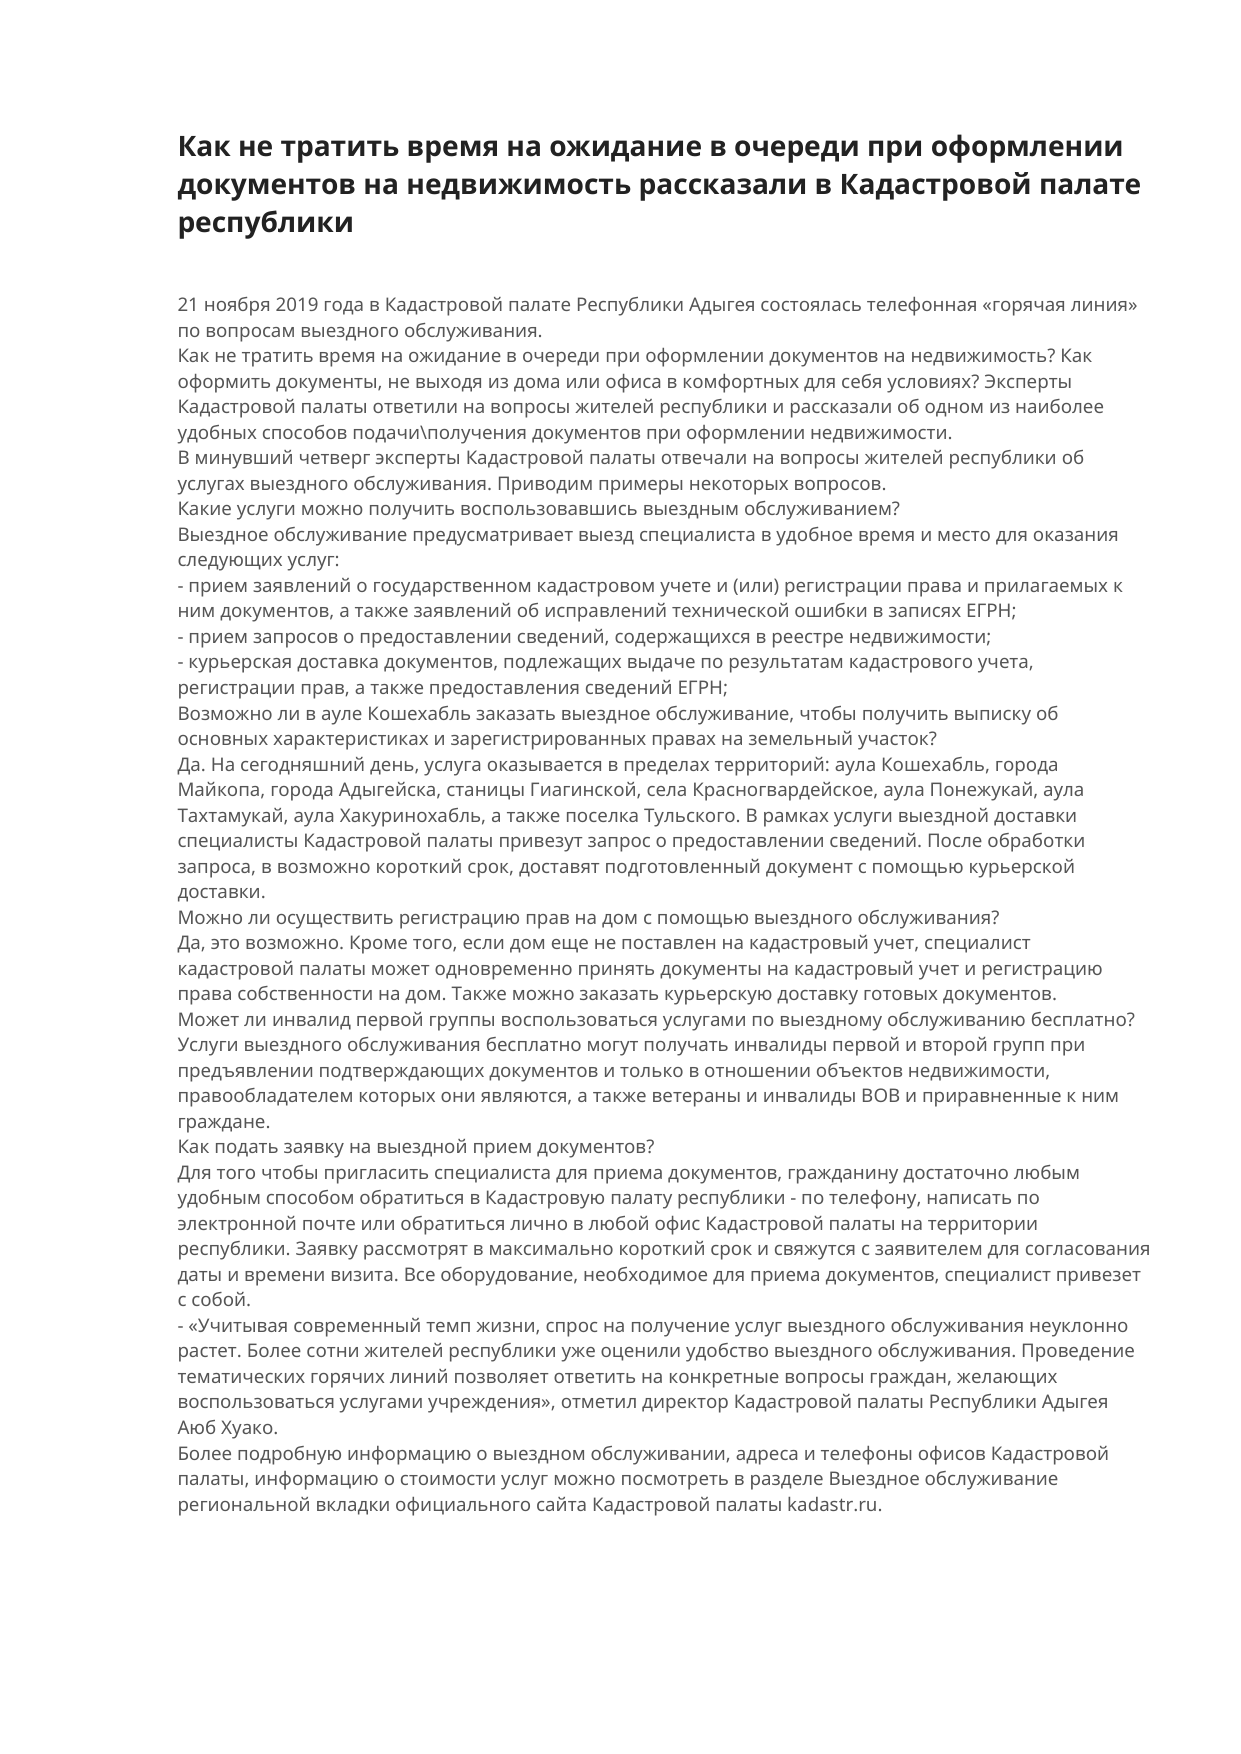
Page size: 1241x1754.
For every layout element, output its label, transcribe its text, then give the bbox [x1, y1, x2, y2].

text 21 ноября 2019 года в Кадастровой палате Республики Адыгея состоялась телефонная «горячая линия» по вопросам выездного обслуживания. Как не тратить время на ожидание в очереди при оформлении документов на недвижимость? Как оформить документы, не выходя из дома или офиса в комфортных для себя условиях? Эксперты Кадастровой палаты ответили на вопросы жителей республики и рассказали об одном из наиболее удобных способов подачи\получения документов при оформлении недвижимости. В минувший четверг эксперты Кадастровой палаты отвечали на вопросы жителей республики об услугах выездного обслуживания. Приводим примеры некоторых вопросов. Какие услуги можно получить воспользовавшись выездным обслуживанием? Выездное обслуживание предусматривает выезд специалиста в удобное время и место для оказания следующих услуг: - прием заявлений о государственном кадастровом учете и (или) регистрации права и прилагаемых к ним документов, а также заявлений об исправлений технической ошибки в записях ЕГРН; - прием запросов о предоставлении сведений, содержащихся в реестре недвижимости; - курьерская доставка документов, подлежащих выдаче по результатам кадастрового учета, регистрации прав, а также предоставления сведений ЕГРН; Возможно ли в ауле Кошехабль заказать выездное обслуживание, чтобы получить выписку об основных характеристиках и зарегистрированных правах на земельный участок? Да. На сегодняшний день, услуга оказывается в пределах территорий: аула Кошехабль, города Майкопа, города Адыгейска, станицы Гиагинской, села Красногвардейское, аула Понежукай, аула Тахтамукай, аула Хакуринохабль, а также поселка Тульского. В рамках услуги выездной доставки специалисты Кадастровой палаты привезут запрос о предоставлении сведений. После обработки запроса, в возможно короткий срок, доставят подготовленный документ с помощью курьерской доставки. Можно ли осуществить регистрацию прав на дом с помощью выездного обслуживания? Да, это возможно. Кроме того, если дом еще не поставлен на кадастровый учет, специалист кадастровой палаты может одновременно принять документы на кадастровый учет и регистрацию права собственности на дом. Также можно заказать курьерскую доставку готовых документов. Может ли инвалид первой группы воспользоваться услугами по выездному обслуживанию бесплатно? Услуги выездного обслуживания бесплатно могут получать инвалиды первой и второй групп при предъявлении подтверждающих документов и только в отношении объектов недвижимости, правообладателем которых они являются, а также ветераны и инвалиды ВОВ и приравненные к ним граждане. Как подать заявку на выездной прием документов? Для того чтобы пригласить специалиста для приема документов, гражданину достаточно любым удобным способом обратиться в Кадастровую палату республики - по телефону, написать по электронной почте или обратиться лично в любой офис Кадастровой палаты на территории республики. Заявку рассмотрят в максимально короткий срок и свяжутся с заявителем для согласования даты и времени визита. Все оборудование, необходимое для приема документов, специалист привезет с собой. - «Учитывая современный темп жизни, спрос на получение услуг выездного обслуживания неуклонно растет. Более сотни жителей республики уже оценили удобство выездного обслуживания. Проведение тематических горячих линий позволяет ответить на конкретные вопросы граждан, желающих воспользоваться услугами учреждения», отметил директор Кадастровой палаты Республики Адыгея Аюб Хуако. Более подробную информацию о выездном обслуживании, адреса и телефоны офисов Кадастровой палаты, информацию о стоимости услуг можно посмотреть в разделе Выездное обслуживание региональной вкладки официального сайта Кадастровой палаты kadastr.ru. [177, 291, 1152, 1516]
text Как не тратить время на ожидание в очереди при оформлении документов на недвижимость рассказали в Кадастровой палате республики [177, 126, 1152, 241]
